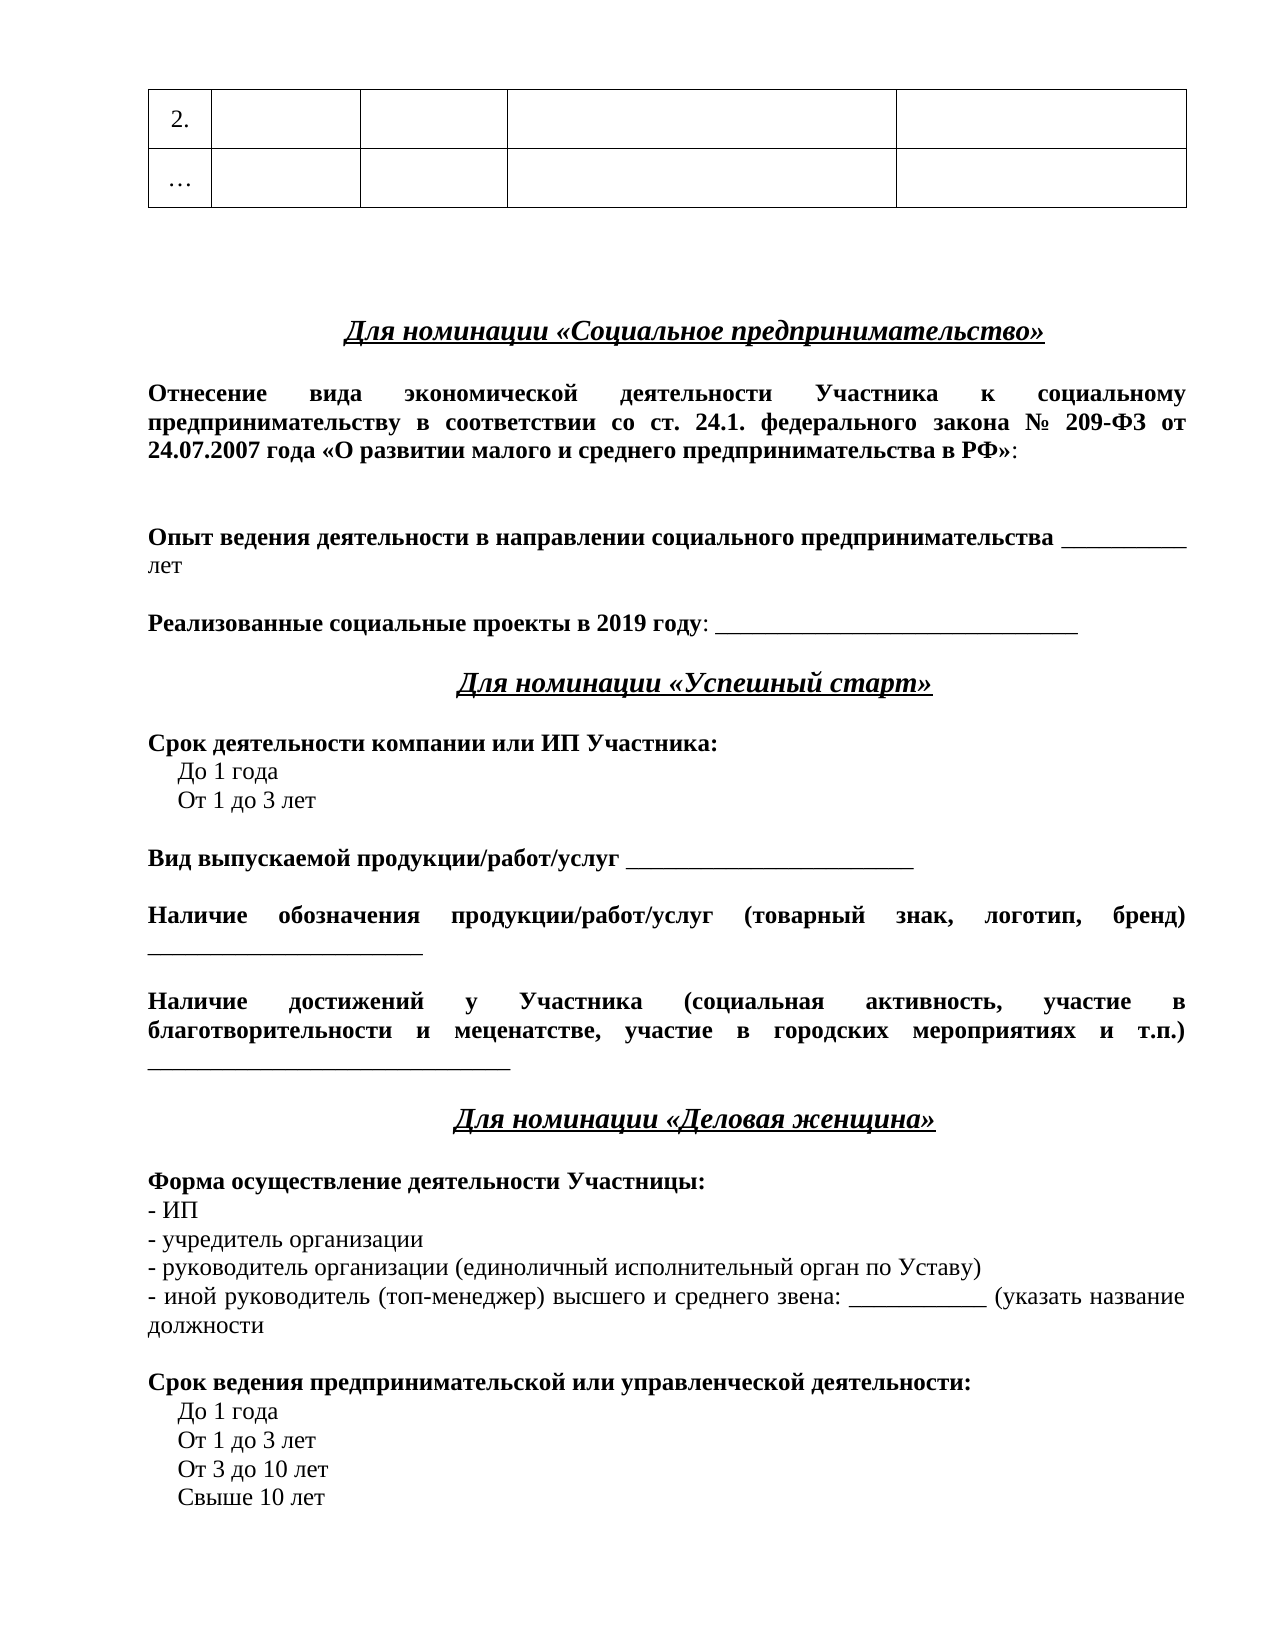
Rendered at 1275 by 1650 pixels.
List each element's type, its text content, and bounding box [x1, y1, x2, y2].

table_cell [508, 149, 896, 207]
list Свыше 10 лет [177, 1482, 1186, 1511]
table_cell [897, 149, 1186, 207]
text Для номинации «Успешный старт» [207, 665, 1186, 699]
text Срок ведения предпринимательской или управленческой деятельности: [148, 1367, 1186, 1396]
text Опыт ведения деятельности в направлении социального предпринимательства __________ лет [148, 522, 1186, 579]
text - учредитель организации [148, 1224, 1186, 1252]
text - руководитель организации (единоличный исполнительный орган по Уставу) [148, 1252, 1186, 1281]
table_cell 2. [149, 90, 211, 148]
list От 1 до 3 лет [177, 785, 1186, 814]
text Для номинации «Деловая женщина» [207, 1101, 1186, 1135]
table_cell … [149, 149, 211, 207]
text Отнесение вида экономической деятельности Участника к социальному предпринимательству в соответствии со ст. 24.1. федерального закона № 209-ФЗ от 24.07.2007 года «О развитии малого и среднего предпринимательства в РФ»: [148, 378, 1186, 464]
text - иной руководитель (топ-менеджер) высшего и среднего звена: ___________ (указать название должности [148, 1281, 1186, 1339]
list До 1 года [177, 756, 1186, 785]
text Для номинации «Социальное предпринимательство» [207, 313, 1186, 347]
table_cell [212, 90, 360, 148]
table_cell [212, 149, 360, 207]
text Реализованные социальные проекты в 2019 году: _____________________________ [148, 608, 1186, 637]
table_cell [361, 90, 507, 148]
table_cell [361, 149, 507, 207]
table_cell [508, 90, 896, 148]
text Срок деятельности компании или ИП Участника: [148, 728, 1186, 756]
list От 1 до 3 лет [177, 1425, 1186, 1454]
text Наличие достижений у Участника (социальная активность, участие в благотворительности и меценатстве, участие в городских мероприятиях и т.п.) _____________________________ [148, 986, 1186, 1073]
text Форма осуществление деятельности Участницы: [148, 1166, 1186, 1195]
text - ИП [148, 1195, 1186, 1224]
list От 3 до 10 лет [177, 1454, 1186, 1482]
text Вид выпускаемой продукции/работ/услуг _______________________ [148, 843, 1186, 871]
table_cell [897, 90, 1186, 148]
list До 1 года [177, 1396, 1186, 1425]
text Наличие обозначения продукции/работ/услуг (товарный знак, логотип, бренд) ______________________ [148, 900, 1186, 958]
